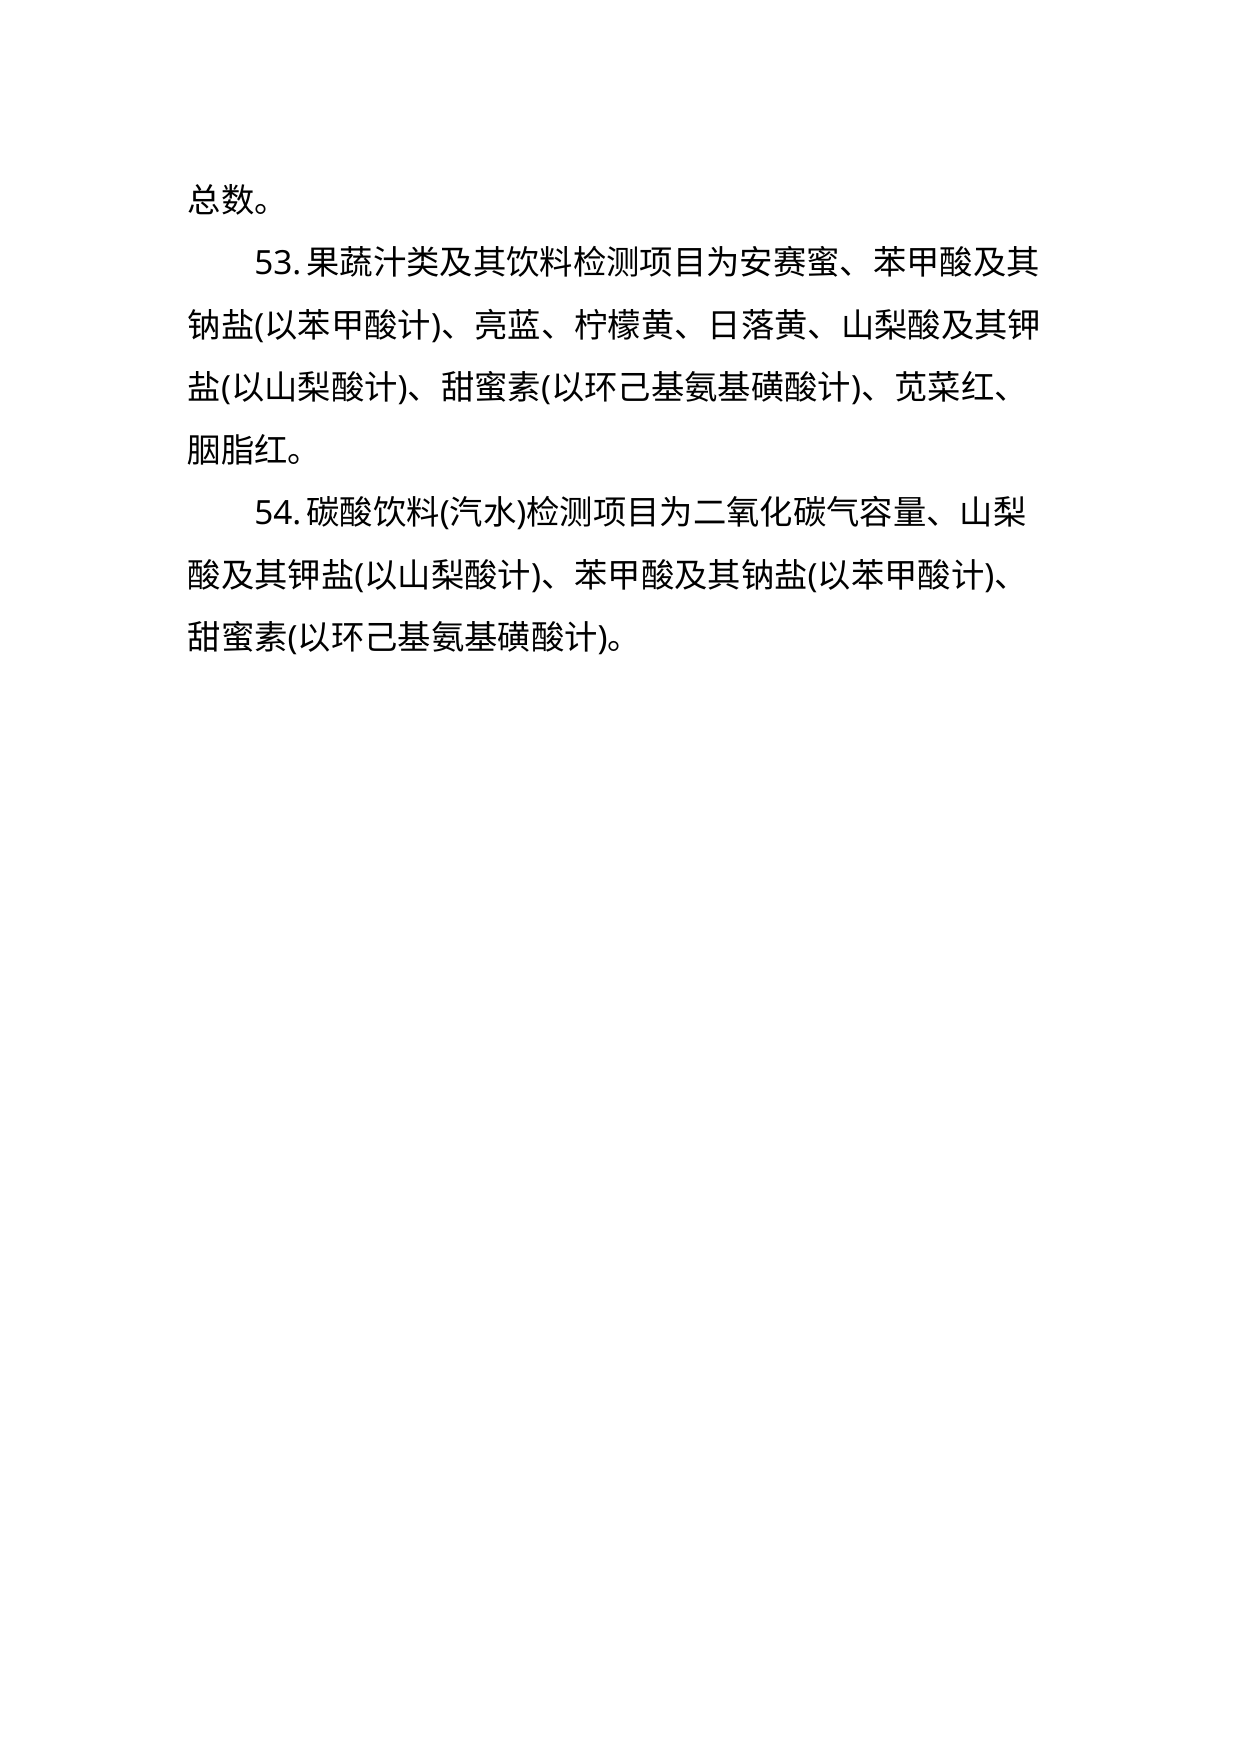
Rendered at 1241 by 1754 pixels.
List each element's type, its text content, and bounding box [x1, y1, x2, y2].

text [187, 162, 1053, 224]
text 53. 果蔬汁类及其饮料检测项目为安赛蜜、苯甲酸及其钠盐(以苯甲酸计)、亮蓝、柠檬黄、日落黄、山梨酸及其钾盐(以山梨酸计)、甜蜜素(以环己基氨基磺酸计)、苋菜红、胭脂红。 [187, 224, 1053, 474]
text 54. 碳酸饮料(汽水)检测项目为二氧化碳气容量、山梨酸及其钾盐(以山梨酸计)、苯甲酸及其钠盐(以苯甲酸计)、甜蜜素(以环己基氨基磺酸计)。 [187, 474, 1053, 662]
